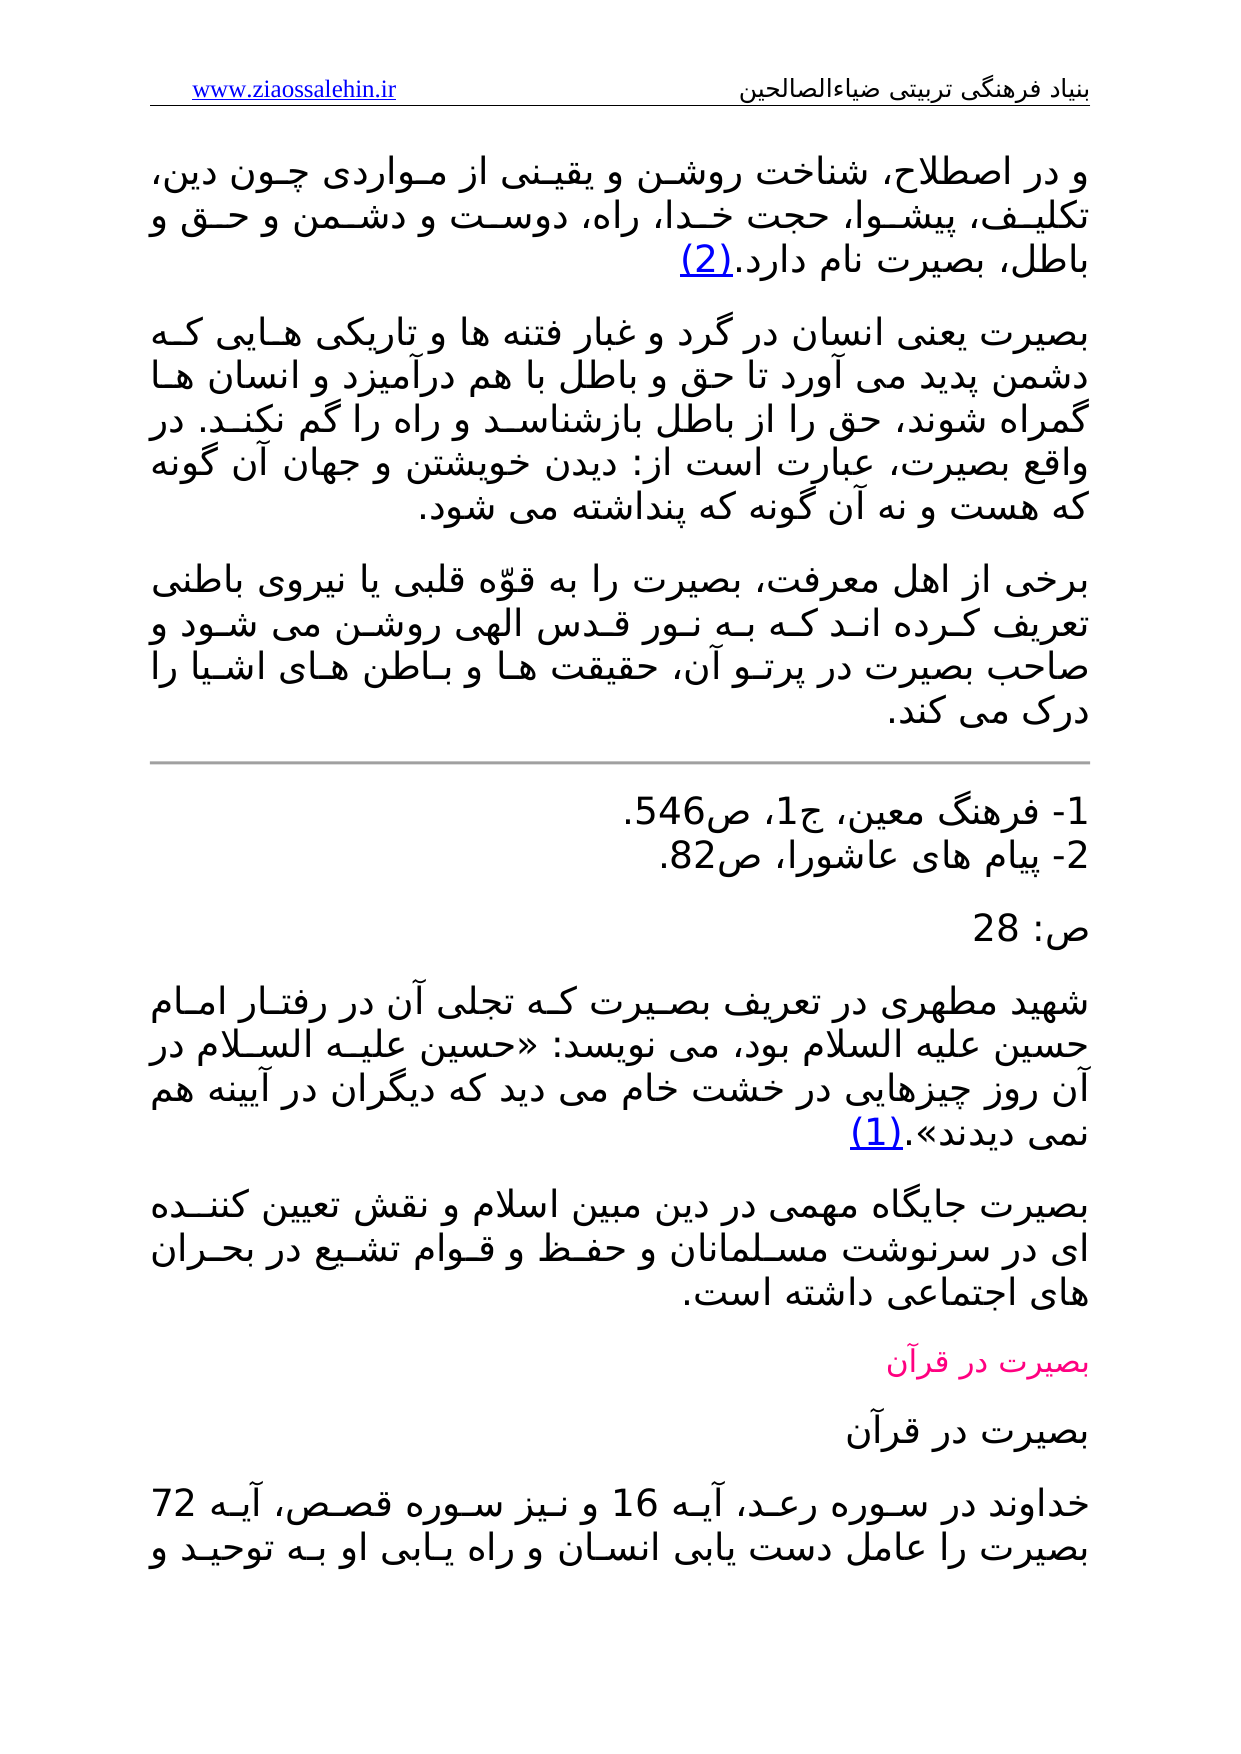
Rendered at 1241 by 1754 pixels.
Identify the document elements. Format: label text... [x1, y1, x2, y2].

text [150, 1481, 1090, 1569]
text و در اصطلاح، شناخت روشن و یقینی از مواردی چون دین، تکلیف، پیشوا، حجت خدا، راه، دوست و دشمن و حق و باطل، بصیرت نام دارد.(2) [150, 150, 1090, 281]
text بصیرت یعنی انسان در گرد و غبار فتنه ها و تاریکی هایی که دشمن پدید می آورد تا حق و باطل با هم درآمیزد و انسان ها گمراه شوند، حق را از باطل بازشناسد و راه را گم نکند. در واقع بصیرت، عبارت است از: دیدن خویشتن و جهان آن گونه که هست و نه آن گونه که پنداشته می شود. [150, 310, 1090, 528]
text بصیرت در قرآن [150, 1409, 1090, 1452]
subtitle بصیرت در قرآن [150, 1343, 1090, 1379]
text بصیرت جایگاه مهمی در دین مبین اسلام و نقش تعیین کننده ای در سرنوشت مسلمانان و حفظ و قوام تشیع در بحران های اجتماعی داشته است. [150, 1183, 1090, 1314]
text 1- فرهنگ معین، ج1، ص546. [150, 790, 1090, 834]
text برخی از اهل معرفت، بصیرت را به قوّه قلبی یا نیروی باطنی تعریف کرده اند که به نور قدس الهی روشن می شود و صاحب بصیرت در پرتو آن، حقیقت ها و باطن های اشیا را درک می کند. [150, 557, 1090, 732]
text 2- پیام های عاشورا، ص82. [150, 834, 1090, 877]
text ص: 28 [150, 906, 1090, 950]
text شهید مطهری در تعریف بصیرت که تجلی آن در رفتار امام حسین علیه السلام بود، می نویسد: «حسین علیه السلام در آن روز چیزهایی در خشت خام می دید که دیگران در آیینه هم نمی دیدند».(1) [150, 979, 1090, 1154]
